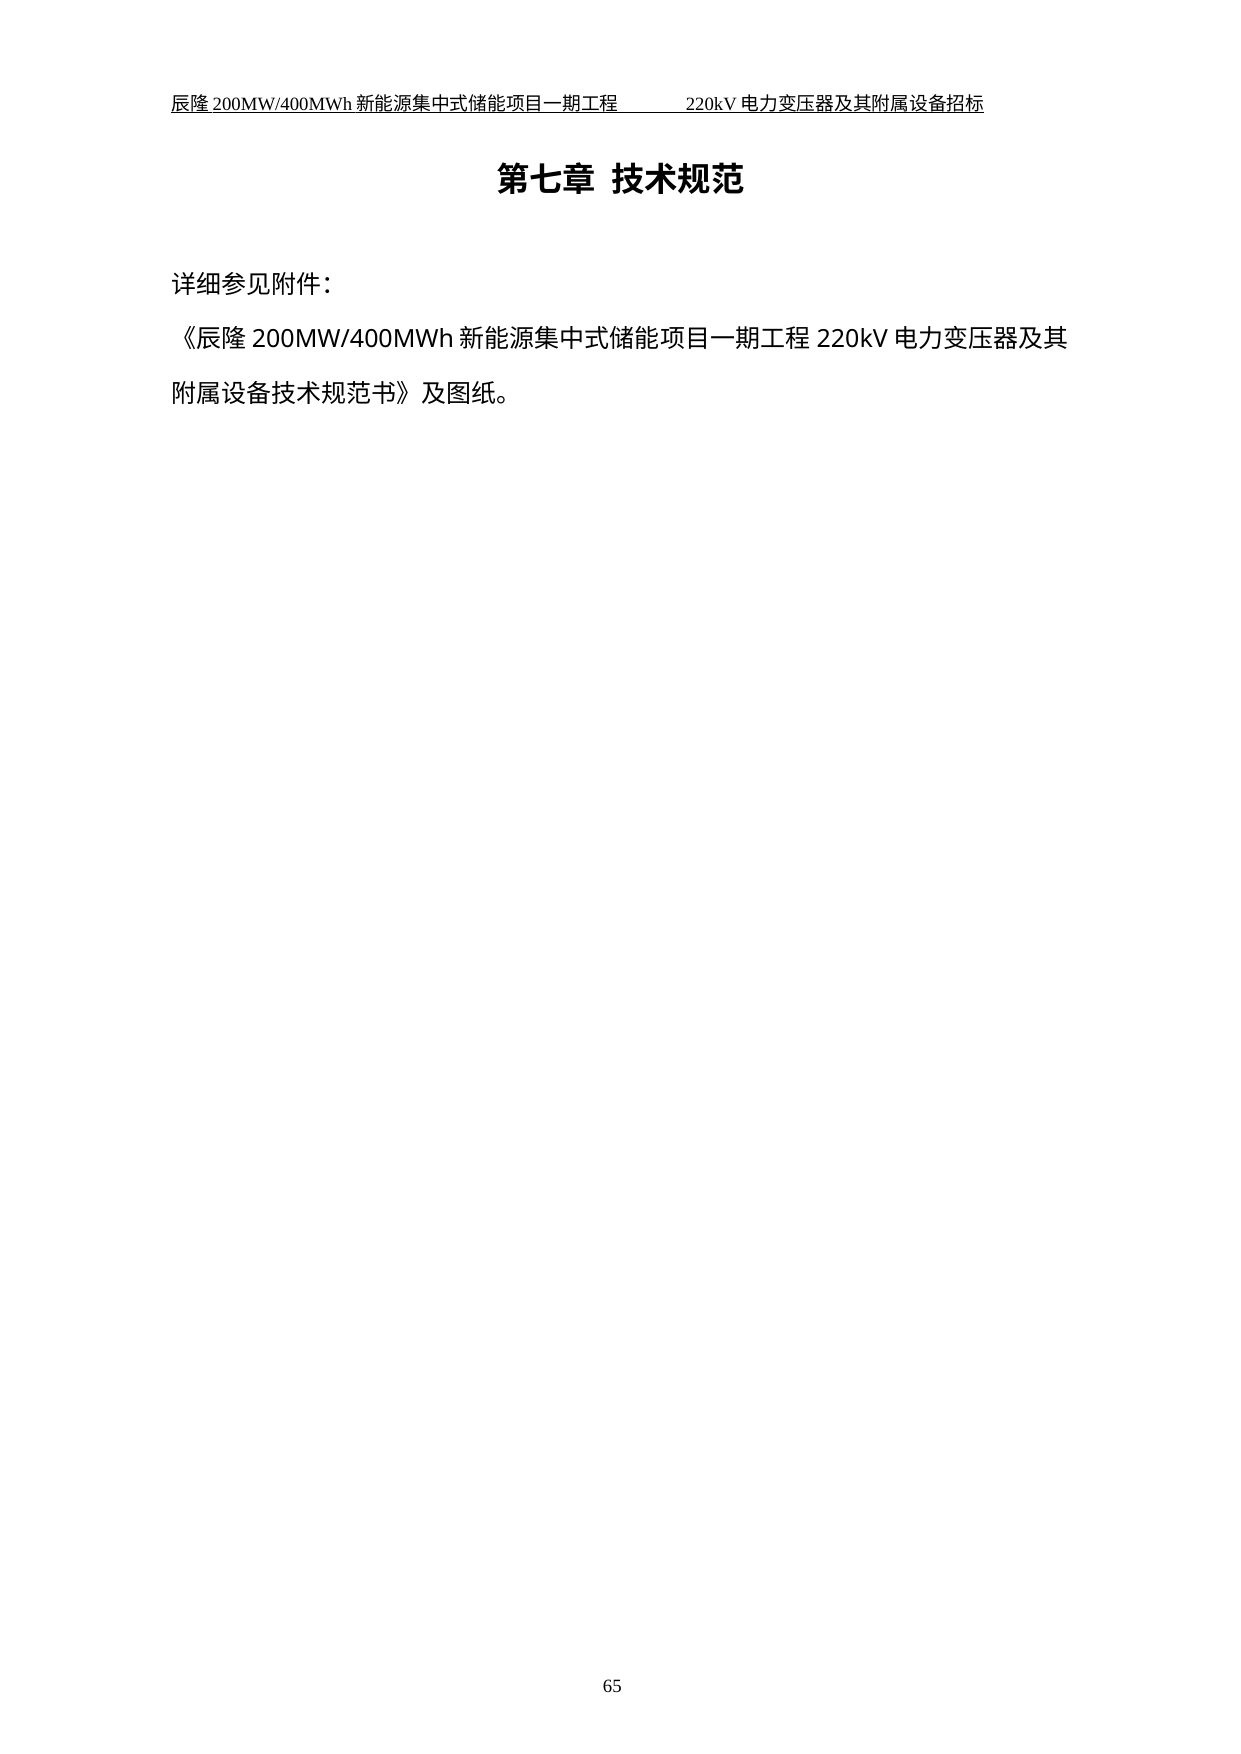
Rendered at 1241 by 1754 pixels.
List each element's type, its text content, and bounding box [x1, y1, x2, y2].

text 《辰隆200MW/400MWh新能源集中式储能项目一期工程220kV电力变压器及其附属设备技术规范书》及图纸。 [171, 319, 1069, 409]
text 详细参见附件： [171, 264, 1069, 301]
text 第七章 技术规范 [171, 153, 1069, 201]
